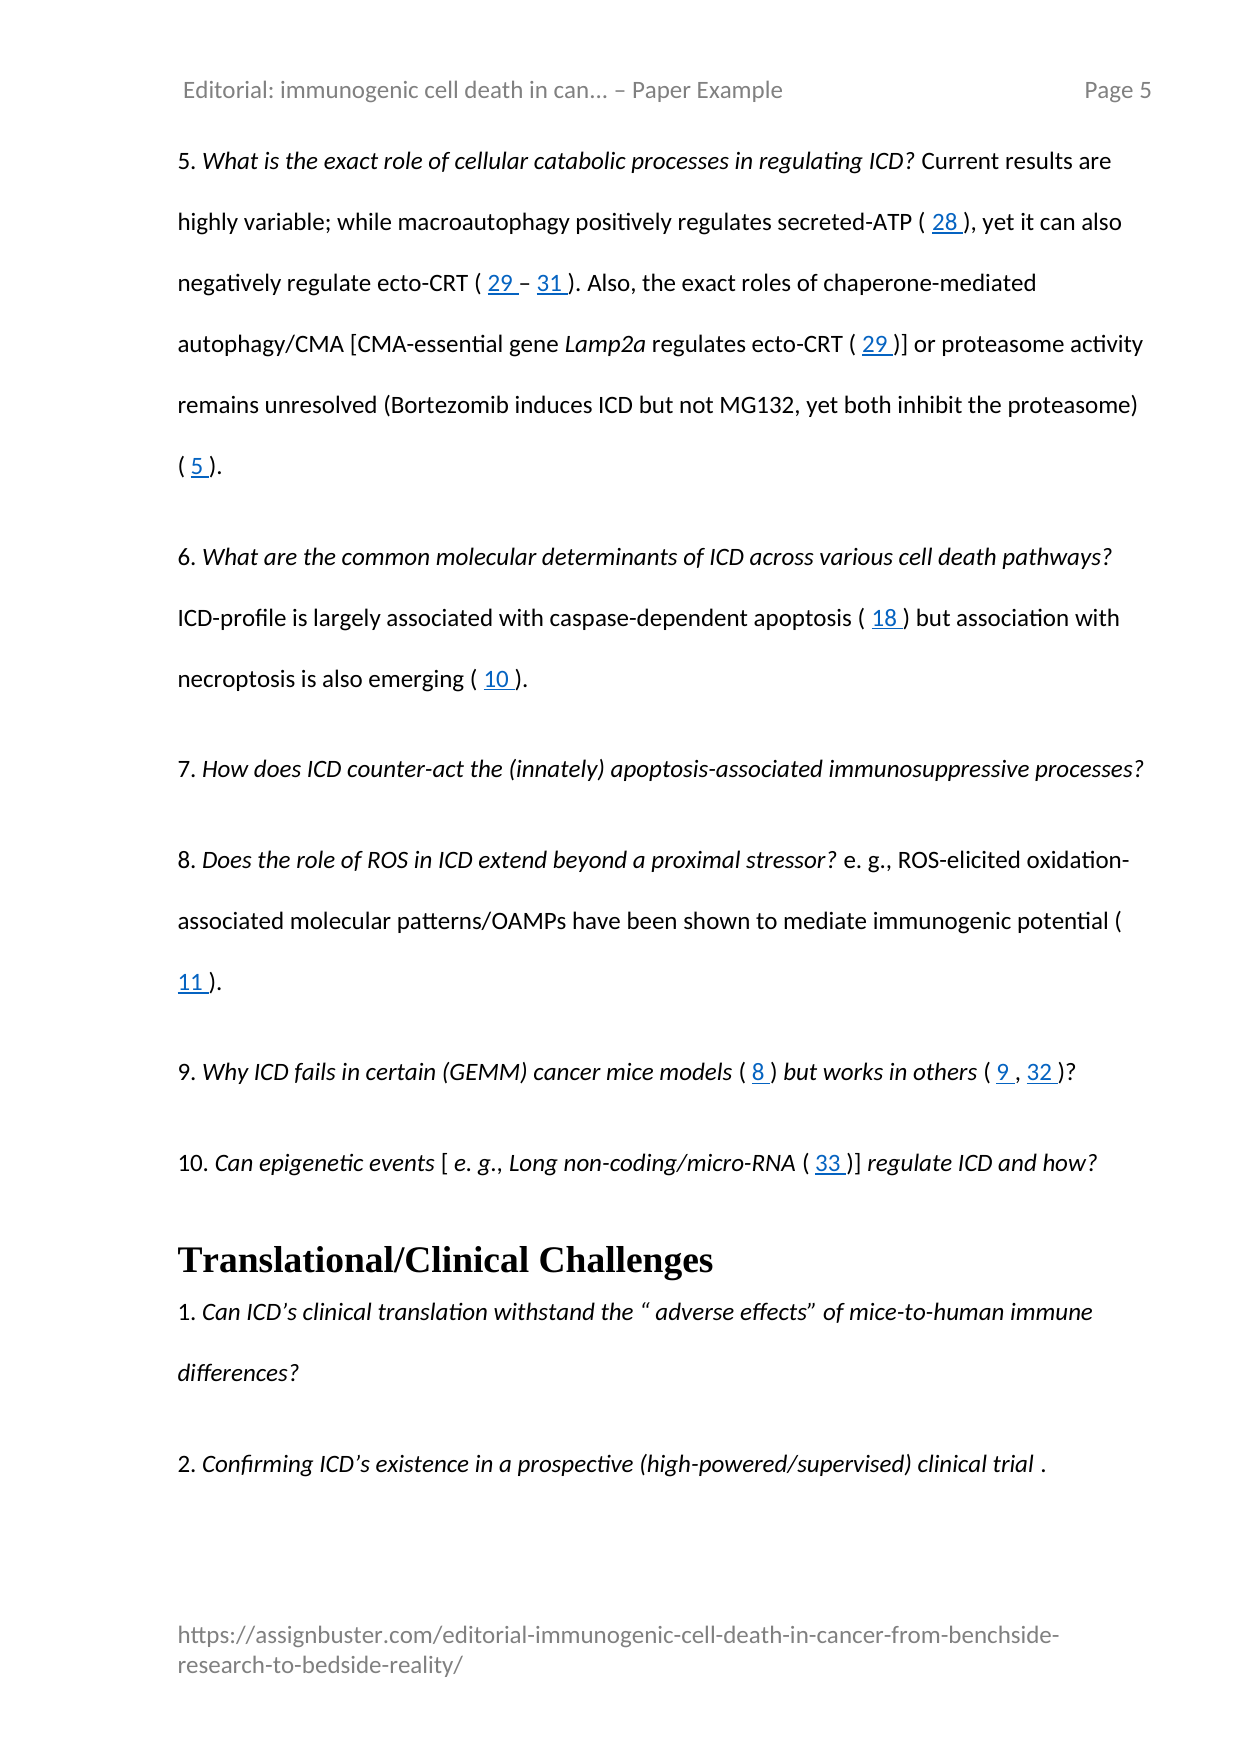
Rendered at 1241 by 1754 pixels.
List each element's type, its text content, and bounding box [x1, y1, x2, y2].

subtitle Translational/Clinical Challenges [177, 1237, 1152, 1281]
text 1. Can ICD’s clinical translation withstand the “ adverse effects” of mice-to-human immune differences? [177, 1297, 1152, 1388]
text 2. Confirming ICD’s existence in a prospective (high-powered/supervised) clinical trial . [177, 1448, 1152, 1479]
text 9. Why ICD fails in certain (GEMM) cancer mice models ( 8 ) but works in others ( 9 , 32 )? [177, 1056, 1152, 1087]
text 6. What are the common molecular determinants of ICD across various cell death pathways? ICD-profile is largely associated with caspase-dependent apoptosis ( 18 ) but association with necroptosis is also emerging ( 10 ). [177, 541, 1152, 693]
text 10. Can epigenetic events [ e. g., Long non-coding/micro-RNA ( 33 )] regulate ICD and how? [177, 1147, 1152, 1177]
text 5. What is the exact role of cellular catabolic processes in regulating ICD? Current results are highly variable; while macroautophagy positively regulates secreted-ATP ( 28 ), yet it can also negatively regulate ecto-CRT ( 29 – 31 ). Also, the exact roles of chaperone-mediated autophagy/CMA [CMA-essential gene Lamp2a regulates ecto-CRT ( 29 )] or proteasome activity remains unresolved (Bortezomib induces ICD but not MG132, yet both inhibit the proteasome) ( 5 ). [177, 145, 1152, 481]
text 7. How does ICD counter-act the (innately) apoptosis-associated immunosuppressive processes? [177, 753, 1152, 784]
text 8. Does the role of ROS in ICD extend beyond a proximal stressor? e. g., ROS-elicited oxidation-associated molecular patterns/OAMPs have been shown to mediate immunogenic potential ( 11 ). [177, 844, 1152, 996]
